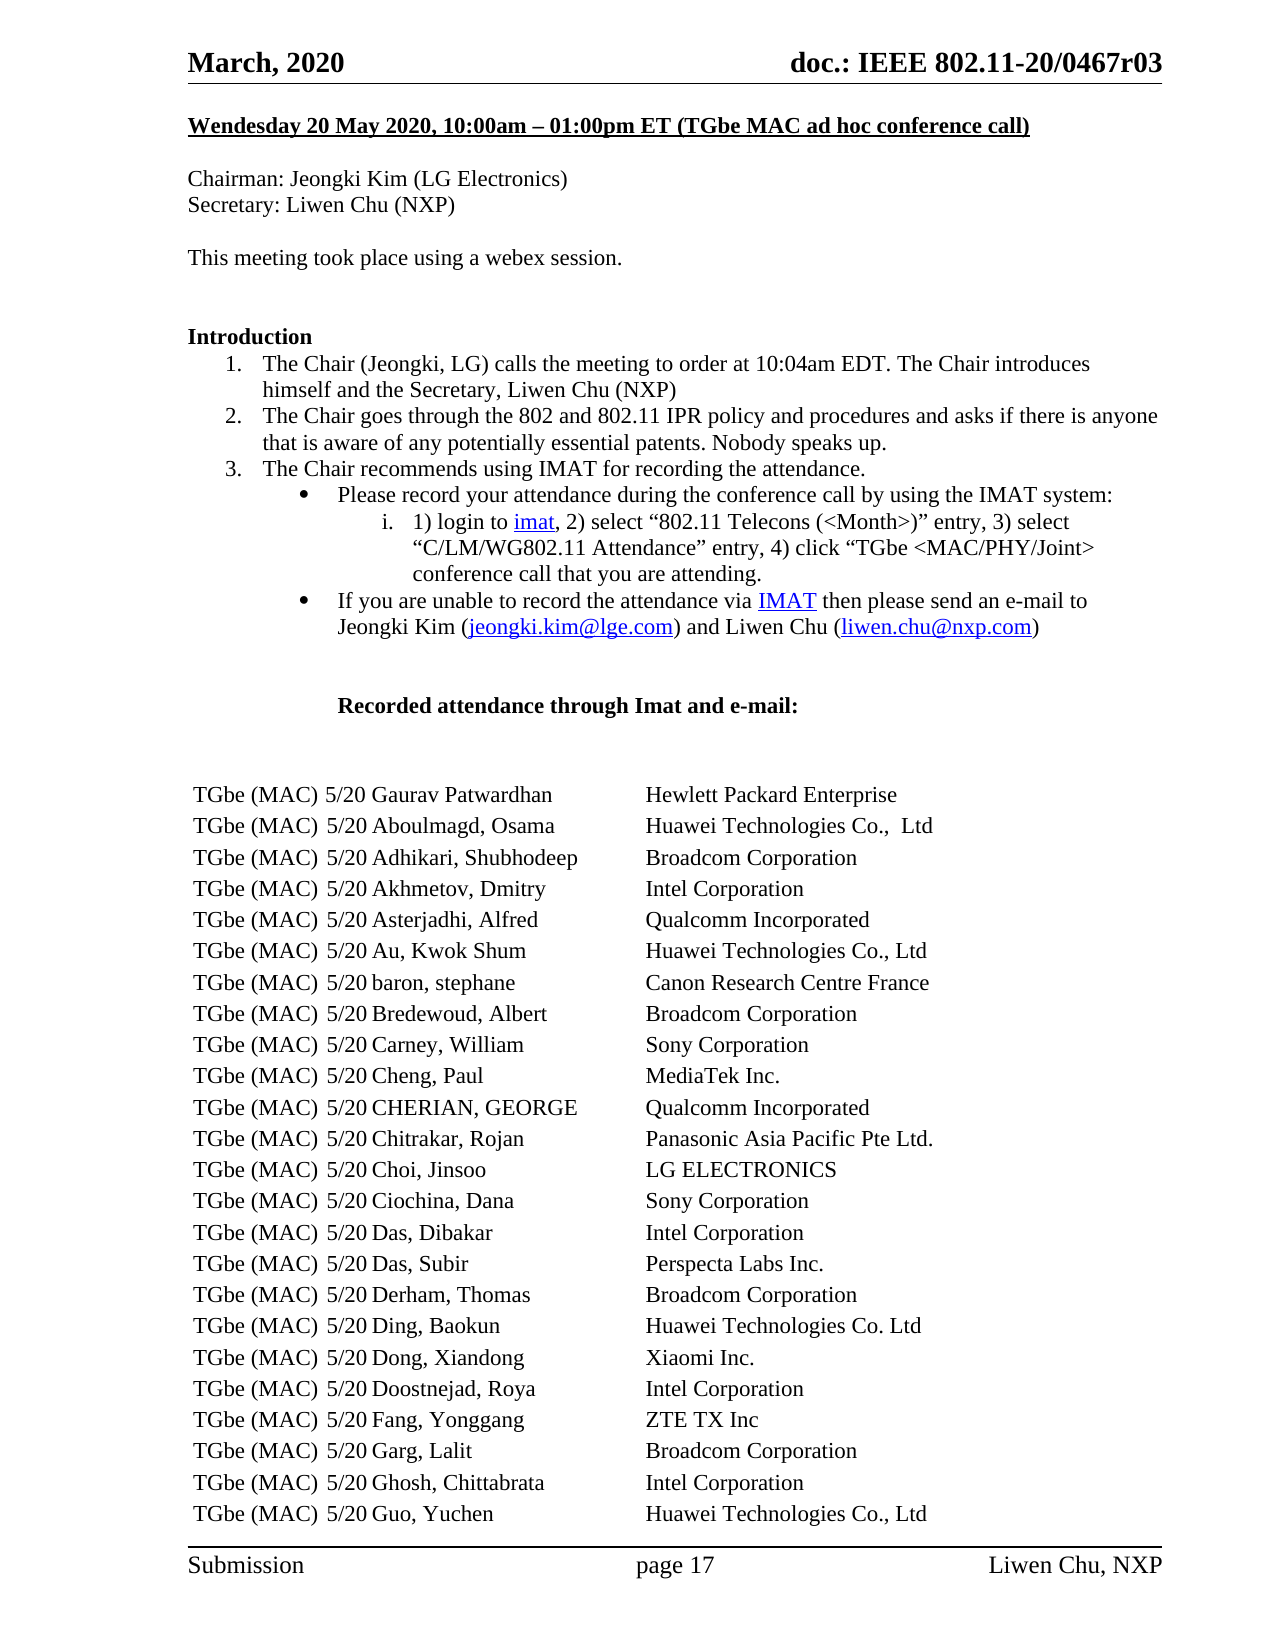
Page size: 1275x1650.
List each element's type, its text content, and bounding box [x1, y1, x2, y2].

table_cell Huawei Technologies Co., Ltd [644, 1495, 1275, 1526]
table_cell 5/20 [324, 1339, 370, 1370]
table_cell 5/20 [324, 933, 370, 964]
table_cell Das, Dibakar [370, 1214, 644, 1245]
table_cell TGbe (MAC) [188, 1183, 323, 1214]
table_cell 5/20 [324, 1276, 370, 1307]
list 1) login to imat, 2) select “802.11 Telecons (<Month>)” entry, 3) select “C/LM/WG802.11 Attendance” entry, 4) click “TGbe <MAC/PHY/Joint> conference call that you are attending. [394, 508, 1162, 587]
table_cell Adhikari, Shubhodeep [370, 839, 644, 870]
table_cell TGbe (MAC) [188, 1370, 323, 1401]
table_cell TGbe (MAC) [188, 1339, 323, 1370]
table_cell 5/20 [324, 1401, 370, 1432]
table_cell TGbe (MAC) [188, 1245, 323, 1276]
table_cell 5/20 [324, 1089, 370, 1120]
table_cell 5/20 [324, 1308, 370, 1339]
table_cell Broadcom Corporation [644, 839, 1275, 870]
table_cell 5/20 [324, 1151, 370, 1182]
table_cell Ciochina, Dana [370, 1183, 644, 1214]
table_cell Canon Research Centre France [644, 964, 1275, 995]
table_header Hewlett Packard Enterprise [644, 776, 1275, 807]
table_cell Perspecta Labs Inc. [644, 1245, 1275, 1276]
table_cell Sony Corporation [644, 1183, 1275, 1214]
table_cell TGbe (MAC) [188, 964, 323, 995]
table_cell Dong, Xiandong [370, 1339, 644, 1370]
table_cell Qualcomm Incorporated [644, 1089, 1275, 1120]
text Secretary: Liwen Chu (NXP) [187, 192, 1162, 218]
table_cell Fang, Yonggang [370, 1401, 644, 1432]
table_cell Ding, Baokun [370, 1308, 644, 1339]
text Recorded attendance through Imat and e-mail: [337, 639, 1162, 719]
table_cell TGbe (MAC) [188, 1214, 323, 1245]
table_cell Intel Corporation [644, 870, 1275, 901]
table_cell Asterjadhi, Alfred [370, 901, 644, 932]
table_cell 5/20 [324, 1214, 370, 1245]
table_cell Broadcom Corporation [644, 1433, 1275, 1464]
table_cell TGbe (MAC) [188, 995, 323, 1026]
list Please record your attendance during the conference call by using the IMAT system: [300, 481, 1162, 508]
table_cell LG ELECTRONICS [644, 1151, 1275, 1182]
table_cell 5/20 [324, 964, 370, 995]
table_cell TGbe (MAC) [188, 1089, 323, 1120]
table_cell Huawei Technologies Co., Ltd [644, 933, 1275, 964]
table_cell 5/20 [324, 1245, 370, 1276]
table_cell 5/20 [324, 1026, 370, 1057]
table_cell Intel Corporation [644, 1214, 1275, 1245]
table_cell Bredewoud, Albert [370, 995, 644, 1026]
table_cell Ghosh, Chittabrata [370, 1464, 644, 1495]
table_cell Aboulmagd, Osama [370, 808, 644, 839]
table_cell 5/20 [324, 1433, 370, 1464]
table_cell Derham, Thomas [370, 1276, 644, 1307]
table_cell 5/20 [324, 1370, 370, 1401]
table_cell CHERIAN, GEORGE [370, 1089, 644, 1120]
table_cell 5/20 [324, 870, 370, 901]
table_header TGbe (MAC) [188, 776, 323, 807]
list The Chair recommends using IMAT for recording the attendance. [225, 455, 1162, 481]
text Introduction [187, 323, 1162, 350]
table_cell 5/20 [324, 808, 370, 839]
table_cell 5/20 [324, 901, 370, 932]
table_cell Guo, Yuchen [370, 1495, 644, 1526]
table_cell baron, stephane [370, 964, 644, 995]
list The Chair (Jeongki, LG) calls the meeting to order at 10:04am EDT. The Chair introduces himself and the Secretary, Liwen Chu (NXP) [225, 350, 1162, 402]
table_cell Cheng, Paul [370, 1058, 644, 1089]
table_cell TGbe (MAC) [188, 1120, 323, 1151]
table_cell Sony Corporation [644, 1026, 1275, 1057]
table_cell Akhmetov, Dmitry [370, 870, 644, 901]
table_cell Garg, Lalit [370, 1433, 644, 1464]
table_cell Huawei Technologies Co. Ltd [644, 1308, 1275, 1339]
table_cell 5/20 [324, 1058, 370, 1089]
table_cell Broadcom Corporation [644, 1276, 1275, 1307]
table_cell 5/20 [324, 839, 370, 870]
table_cell 5/20 [324, 1183, 370, 1214]
table_cell Broadcom Corporation [644, 995, 1275, 1026]
table_cell TGbe (MAC) [188, 1276, 323, 1307]
table_cell Doostnejad, Roya [370, 1370, 644, 1401]
table_cell TGbe (MAC) [188, 1401, 323, 1432]
table_cell Intel Corporation [644, 1370, 1275, 1401]
text Chairman: Jeongki Kim (LG Electronics) [187, 165, 1162, 192]
table_cell Choi, Jinsoo [370, 1151, 644, 1182]
table_cell TGbe (MAC) [188, 1495, 323, 1526]
table_cell Carney, William [370, 1026, 644, 1057]
text Wendesday 20 May 2020, 10:00am – 01:00pm ET (TGbe MAC ad hoc conference call) [187, 112, 1162, 139]
table_cell 5/20 [324, 1464, 370, 1495]
table_cell 5/20 [324, 995, 370, 1026]
table_cell TGbe (MAC) [188, 1026, 323, 1057]
table_cell TGbe (MAC) [188, 1308, 323, 1339]
table_header 5/20 Gaurav Patwardhan [324, 776, 644, 807]
table_cell TGbe (MAC) [188, 870, 323, 901]
table_cell ZTE TX Inc [644, 1401, 1275, 1432]
list The Chair goes through the 802 and 802.11 IPR policy and procedures and asks if there is anyone that is aware of any potentially essential patents. Nobody speaks up. [225, 402, 1162, 455]
table_cell TGbe (MAC) [188, 1433, 323, 1464]
table_cell TGbe (MAC) [188, 1464, 323, 1495]
table_cell 5/20 [324, 1120, 370, 1151]
table_cell TGbe (MAC) [188, 1151, 323, 1182]
table_cell TGbe (MAC) [188, 1058, 323, 1089]
table_cell Qualcomm Incorporated [644, 901, 1275, 932]
table_cell MediaTek Inc. [644, 1058, 1275, 1089]
table_cell Intel Corporation [644, 1464, 1275, 1495]
table_cell Panasonic Asia Pacific Pte Ltd. [644, 1120, 1275, 1151]
list If you are unable to record the attendance via IMAT then please send an e-mail to Jeongki Kim (jeongki.kim@lge.com) and Liwen Chu (liwen.chu@nxp.com) [300, 587, 1162, 639]
table_cell Huawei Technologies Co., Ltd [644, 808, 1275, 839]
text This meeting took place using a webex session. [187, 244, 1162, 271]
table_cell TGbe (MAC) [188, 901, 323, 932]
table_cell Au, Kwok Shum [370, 933, 644, 964]
table_cell TGbe (MAC) [188, 933, 323, 964]
table_cell Das, Subir [370, 1245, 644, 1276]
table_cell TGbe (MAC) [188, 808, 323, 839]
table_cell TGbe (MAC) [188, 839, 323, 870]
table_cell 5/20 [324, 1495, 370, 1526]
table_cell Xiaomi Inc. [644, 1339, 1275, 1370]
table_cell Chitrakar, Rojan [370, 1120, 644, 1151]
